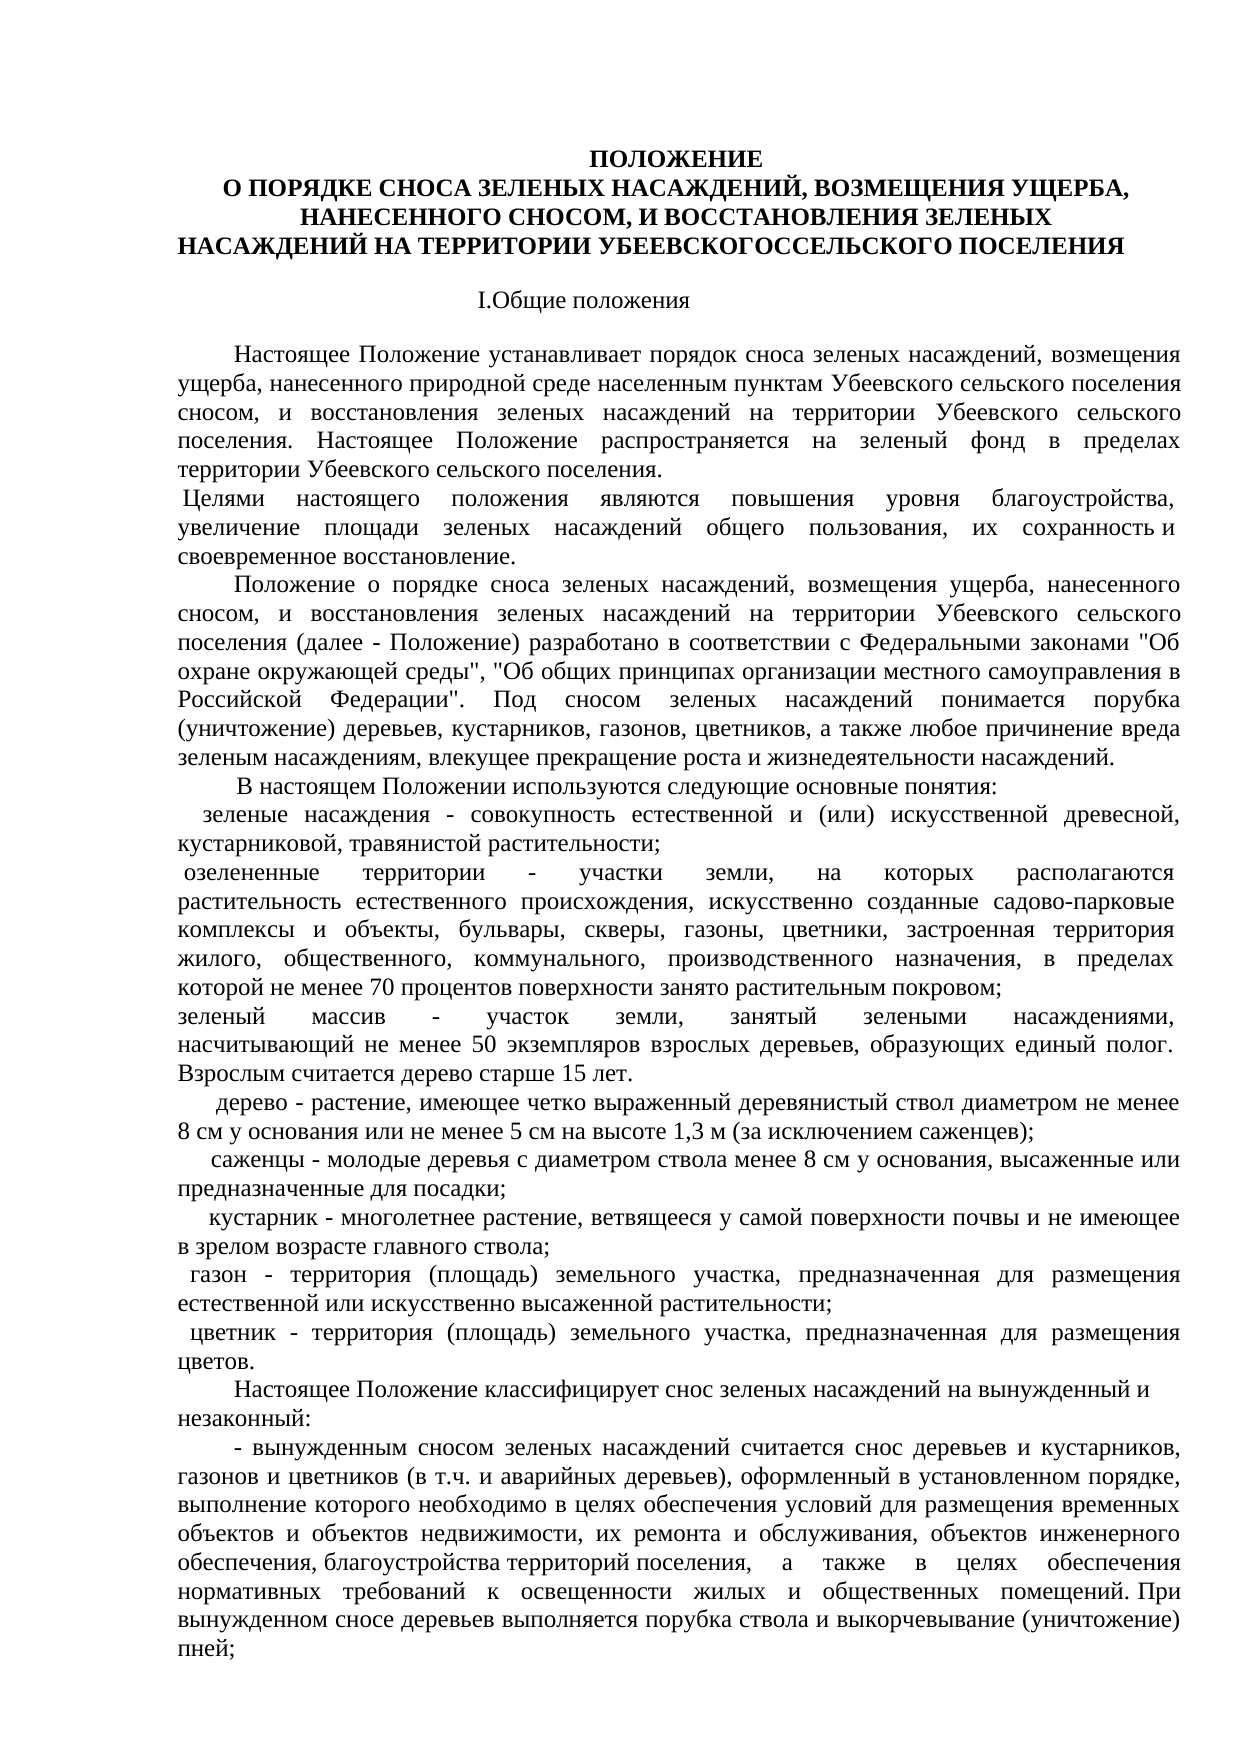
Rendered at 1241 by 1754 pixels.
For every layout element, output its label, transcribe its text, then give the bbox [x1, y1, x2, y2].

text В настоящем Положении используются следующие основные понятия: [177, 771, 1181, 799]
text дерево - растение, имеющее четко выраженный деревянистый ствол диаметром не менее 8 см у основания или не менее 5 см на высоте 1,3 м (за исключением саженцев); [177, 1087, 1181, 1144]
text Целями настоящего положения являются повышения уровня благоустройства, увеличение площади зеленых насаждений общего пользования, их сохранность и своевременное восстановление. [177, 483, 1181, 569]
text зеленые насаждения - совокупность естественной и (или) искусственной древесной, кустарниковой, травянистой растительности; [177, 799, 1181, 857]
text газон - территория (площадь) земельного участка, предназначенная для размещения естественной или искусственно высаженной растительности; [177, 1259, 1181, 1317]
text - вынужденным сносом зеленых насаждений считается снос деревьев и кустарников, газонов и цветников (в т.ч. и аварийных деревьев), оформленный в установленном порядке, выполнение которого необходимо в целях обеспечения условий для размещения временных объектов и объектов недвижимости, их ремонта и обслуживания, объектов инженерного обеспечения, благоустройства территорий поселения, а также в целях обеспечения нормативных требований к освещенности жилых и общественных помещений. При вынужденном сносе деревьев выполняется порубка ствола и выкорчевывание (уничтожение) пней; [177, 1432, 1181, 1662]
text Настоящее Положение классифицирует снос зеленых насаждений на вынужденный и незаконный: [177, 1374, 1181, 1432]
text Настоящее Положение устанавливает порядок сноса зеленых насаждений, возмещения ущерба, нанесенного природной среде населенным пунктам Убеевского сельского поселения сносом, и восстановления зеленых насаждений на территории Убеевского сельского поселения. Настоящее Положение распространяется на зеленый фонд в пределах территории Убеевского сельского поселения. [177, 339, 1181, 483]
text НАНЕСЕННОГО СНОСОМ, И ВОССТАНОВЛЕНИЯ ЗЕЛЕНЫХ [177, 202, 1181, 231]
text Положение о порядке сноса зеленых насаждений, возмещения ущерба, нанесенного сносом, и восстановления зеленых насаждений на территории Убеевского сельского поселения (далее - Положение) разработано в соответствии с Федеральными законами "Об охране окружающей среды", "Об общих принципах организации местного самоуправления в Российской Федерации". Под сносом зеленых насаждений понимается порубка (уничтожение) деревьев, кустарников, газонов, цветников, а также любое причинение вреда зеленым насаждениям, влекущее прекращение роста и жизнедеятельности насаждений. [177, 569, 1181, 771]
text цветник - территория (площадь) земельного участка, предназначенная для размещения цветов. [177, 1317, 1181, 1374]
text озелененные территории - участки земли, на которых располагаются растительность естественного происхождения, искусственно созданные садово-парковые комплексы и объекты, бульвары, скверы, газоны, цветники, застроенная территория жилого, общественного, коммунального, производственного назначения, в пределах которой не менее 70 процентов поверхности занято растительным покровом; [177, 857, 1181, 1001]
text I.Общие положения [290, 285, 1181, 314]
text кустарник - многолетнее растение, ветвящееся у самой поверхности почвы и не имеющее в зрелом возрасте главного ствола; [177, 1202, 1181, 1259]
text О ПОРЯДКЕ СНОСА ЗЕЛЕНЫХ НАСАЖДЕНИЙ, ВОЗМЕЩЕНИЯ УЩЕРБА, [177, 173, 1181, 202]
text НАСАЖДЕНИЙ НА ТЕРРИТОРИИ УБЕЕВСКОГОССЕЛЬСКОГО ПОСЕЛЕНИЯ [177, 231, 1181, 259]
text саженцы - молодые деревья с диаметром ствола менее 8 см у основания, высаженные или предназначенные для посадки; [177, 1144, 1181, 1202]
text ПОЛОЖЕНИЕ [177, 144, 1181, 173]
text зеленый массив - участок земли, занятый зелеными насаждениями, насчитывающий не менее 50 экземпляров взрослых деревьев, образующих единый полог. Взрослым считается дерево старше 15 лет. [177, 1001, 1181, 1087]
